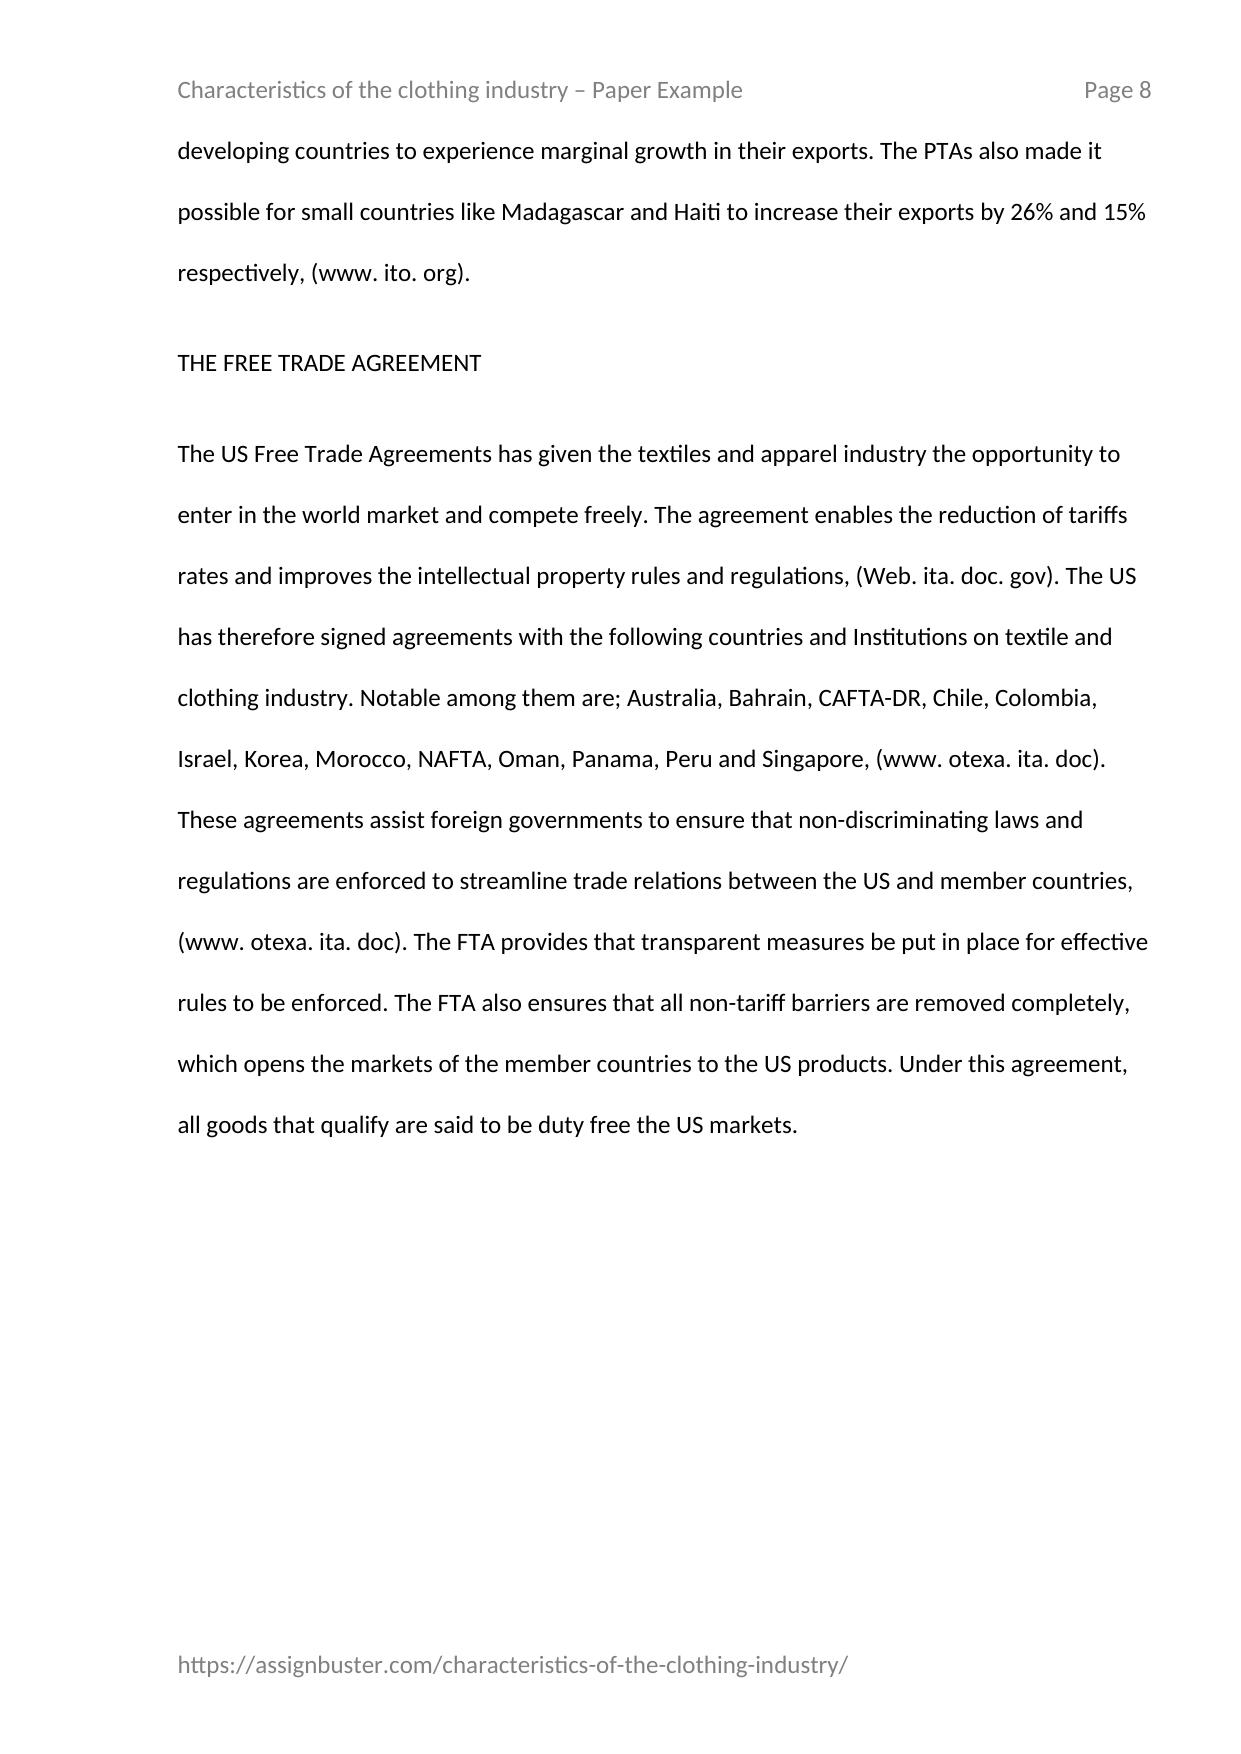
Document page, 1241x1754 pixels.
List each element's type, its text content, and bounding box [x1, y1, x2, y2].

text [177, 135, 1152, 287]
text THE FREE TRADE AGREEMENT [177, 347, 1152, 378]
text The US Free Trade Agreements has given the textiles and apparel industry the opportunity to enter in the world market and compete freely. The agreement enables the reduction of tariffs rates and improves the intellectual property rules and regulations, (Web. ita. doc. gov). The US has therefore signed agreements with the following countries and Institutions on textile and clothing industry. Notable among them are; Australia, Bahrain, CAFTA-DR, Chile, Colombia, Israel, Korea, Morocco, NAFTA, Oman, Panama, Peru and Singapore, (www. otexa. ita. doc). These agreements assist foreign governments to ensure that non-discriminating laws and regulations are enforced to streamline trade relations between the US and member countries, (www. otexa. ita. doc). The FTA provides that transparent measures be put in place for effective rules to be enforced. The FTA also ensures that all non-tariff barriers are removed completely, which opens the markets of the member countries to the US products. Under this agreement, all goods that qualify are said to be duty free the US markets. [177, 438, 1152, 1140]
